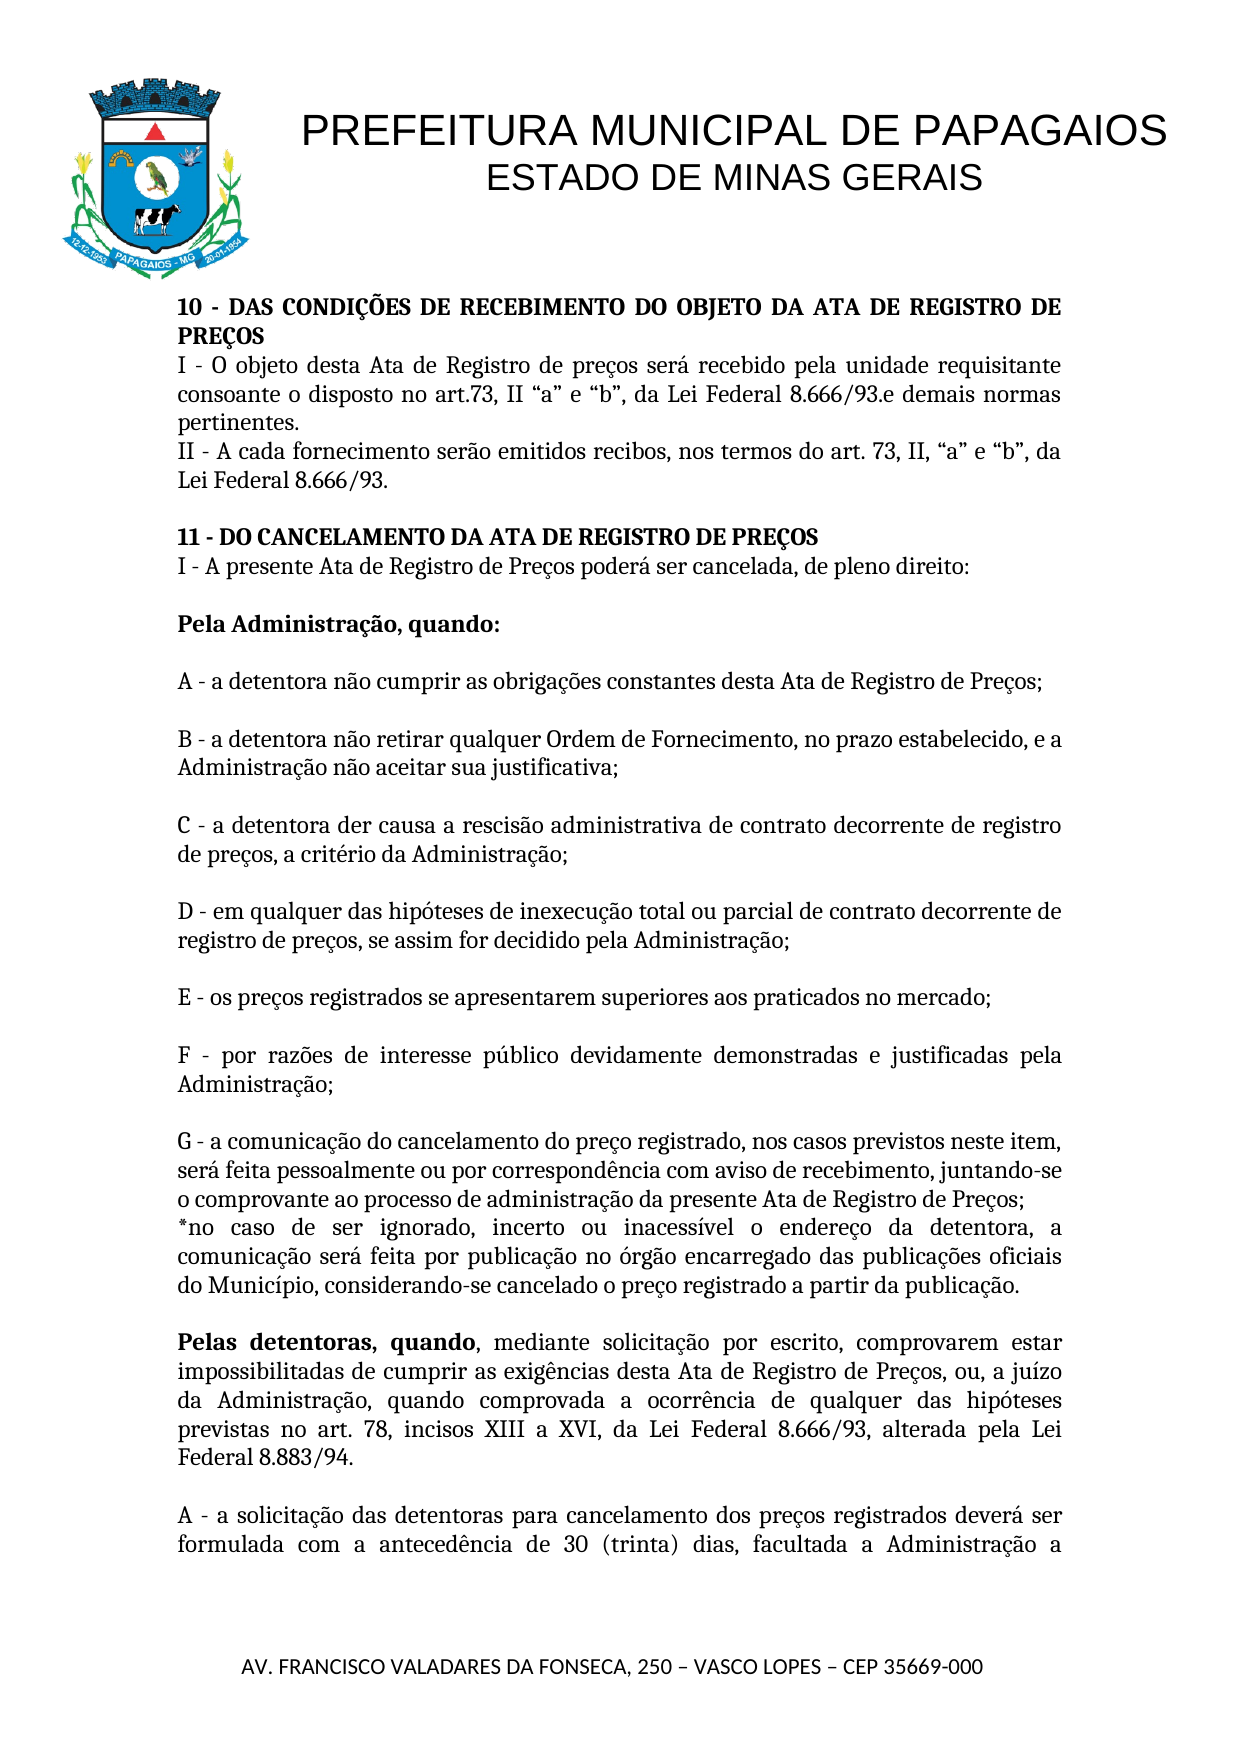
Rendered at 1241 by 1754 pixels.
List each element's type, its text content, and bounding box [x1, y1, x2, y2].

text Pelas detentoras, quando, mediante solicitação por escrito, comprovarem estar impossibilitadas de cumprir as exigências desta Ata de Registro de Preços, ou, a juízo da Administração, quando comprovada a ocorrência de qualquer das hipóteses previstas no art. 78, incisos XIII a XVI, da Lei Federal 8.666/93, alterada pela Lei Federal 8.883/94. [177, 1328, 1063, 1472]
text I - A presente Ata de Registro de Preços poderá ser cancelada, de pleno direito: [177, 552, 1063, 581]
text D - em qualquer das hipóteses de inexecução total ou parcial de contrato decorrente de registro de preços, se assim for decidido pela Administração; [177, 897, 1063, 954]
text 10 - DAS CONDIÇÕES DE RECEBIMENTO DO OBJETO DA ATA DE REGISTRO DE PREÇOS [177, 293, 1063, 351]
text B - a detentora não retirar qualquer Ordem de Fornecimento, no prazo estabelecido, e a Administração não aceitar sua justificativa; [177, 724, 1063, 782]
text A - a detentora não cumprir as obrigações constantes desta Ata de Registro de Preços; [177, 667, 1063, 696]
text Pela Administração, quando: [177, 609, 1063, 638]
picture [61, 73, 251, 281]
text 11 - DO CANCELAMENTO DA ATA DE REGISTRO DE PREÇOS [177, 523, 1063, 552]
text C - a detentora der causa a rescisão administrativa de contrato decorrente de registro de preços, a critério da Administração; [177, 811, 1063, 868]
text G - a comunicação do cancelamento do preço registrado, nos casos previstos neste item, será feita pessoalmente ou por correspondência com aviso de recebimento, juntando-se o comprovante ao processo de administração da presente Ata de Registro de Preços; [177, 1127, 1063, 1213]
text *no caso de ser ignorado, incerto ou inacessível o endereço da detentora, a comunicação será feita por publicação no órgão encarregado das publicações oficiais do Município, considerando-se cancelado o preço registrado a partir da publicação. [177, 1213, 1063, 1299]
text F - por razões de interesse público devidamente demonstradas e justificadas pela Administração; [177, 1041, 1063, 1098]
text I - O objeto desta Ata de Registro de preços será recebido pela unidade requisitante consoante o disposto no art.73, II “a” e “b”, da Lei Federal 8.666/93.e demais normas pertinentes. [177, 351, 1063, 437]
text II - A cada fornecimento serão emitidos recibos, nos termos do art. 73, II, “a” e “b”, da Lei Federal 8.666/93. [177, 437, 1063, 494]
text E - os preços registrados se apresentarem superiores aos praticados no mercado; [177, 983, 1063, 1012]
